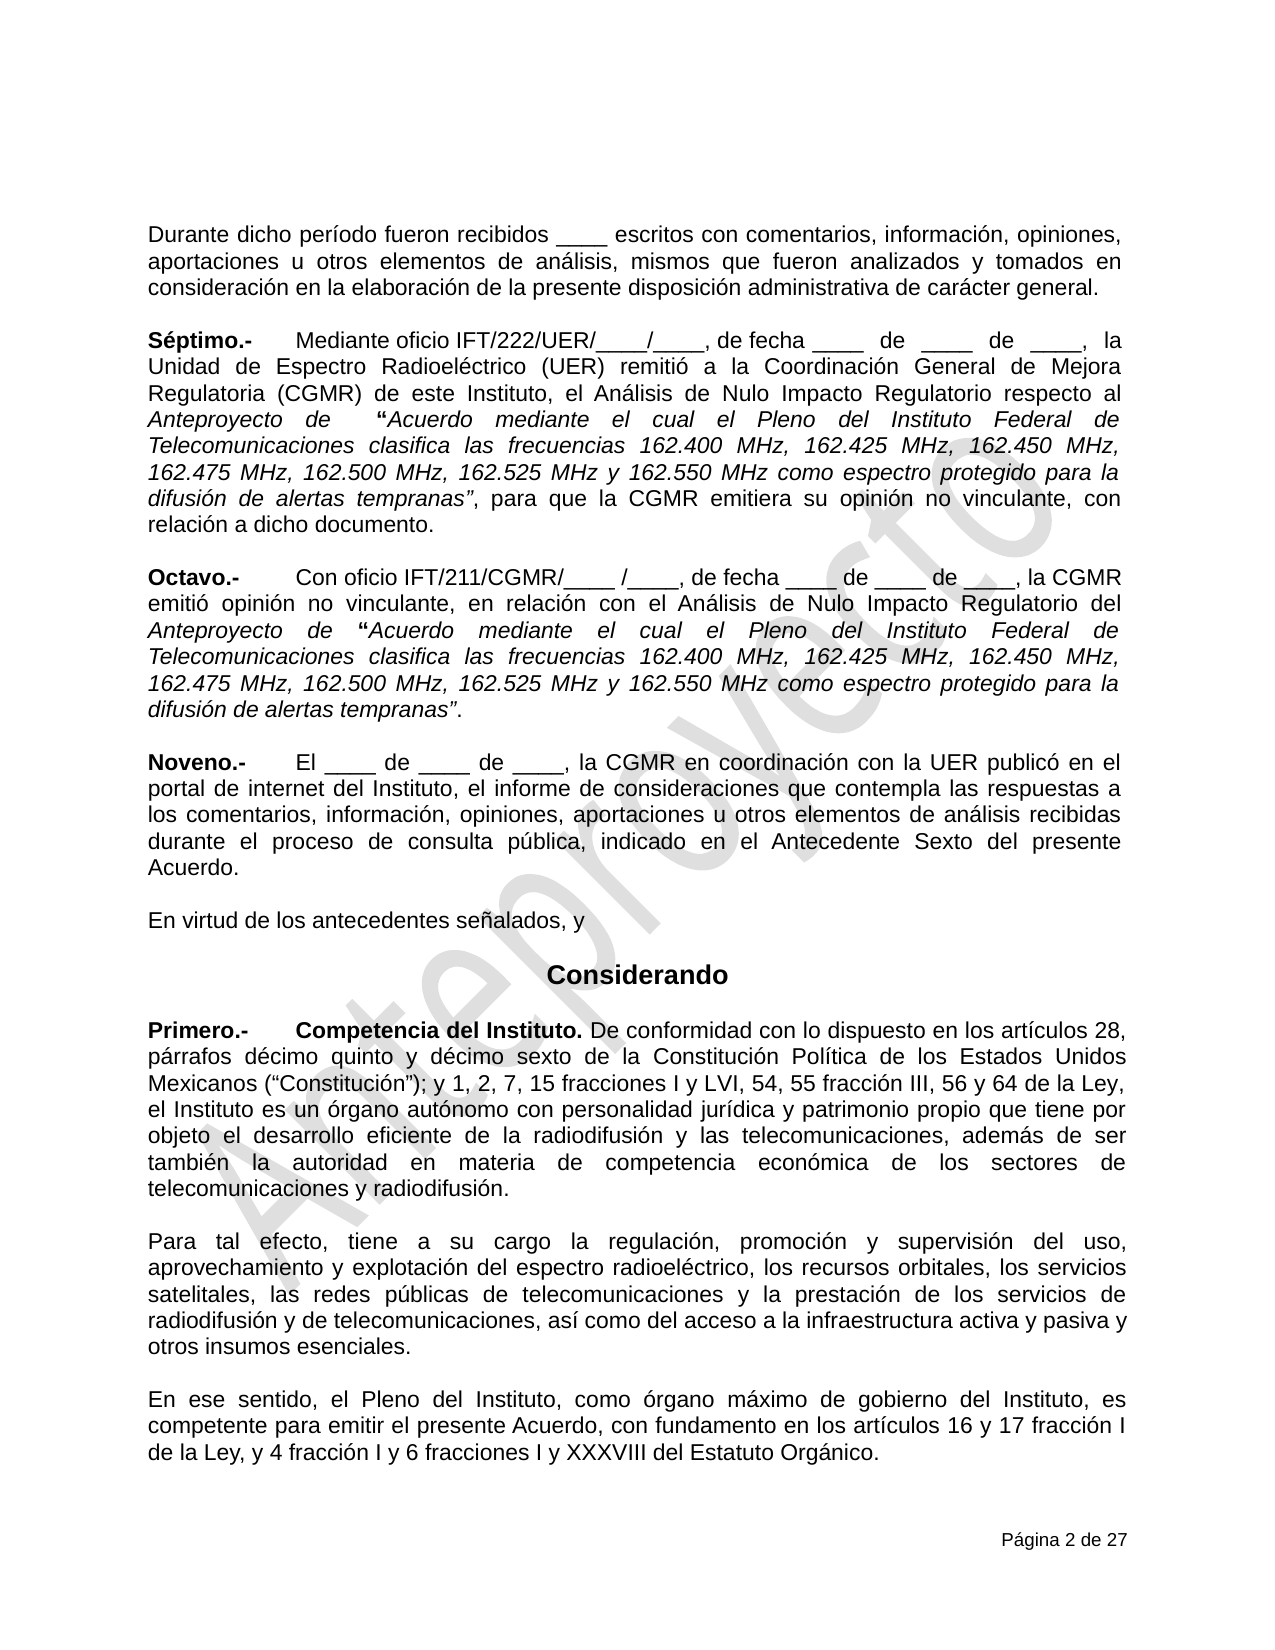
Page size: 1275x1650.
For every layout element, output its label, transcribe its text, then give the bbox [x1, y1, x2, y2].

subtitle Competencia del Instituto. De conformidad con lo dispuesto en los artículos 28, párrafos décimo quinto y décimo sexto de la Constitución Política de los Estados Unidos Mexicanos (“Constitución”); y 1, 2, 7, 15 fracciones I y LVI, 54, 55 fracción III, 56 y 64 de la Ley, el Instituto es un órgano autónomo con personalidad jurídica y patrimonio propio que tiene por objeto el desarrollo eficiente de la radiodifusión y las telecomunicaciones, además de ser también la autoridad en materia de competencia económica de los sectores de telecomunicaciones y radiodifusión. [148, 1017, 1127, 1201]
text En virtud de los antecedentes señalados, y [148, 907, 1127, 933]
list Mediante oficio IFT/222/UER/____/____, de fecha ____ de ____ de ____, la Unidad de Espectro Radioeléctrico (UER) remitió a la Coordinación General de Mejora Regulatoria (CGMR) de este Instituto, el Análisis de Nulo Impacto Regulatorio respecto al Anteproyecto de “Acuerdo mediante el cual el Pleno del Instituto Federal de Telecomunicaciones clasifica las frecuencias 162.400 MHz, 162.425 MHz, 162.450 MHz, 162.475 MHz, 162.500 MHz, 162.525 MHz y 162.550 MHz como espectro protegido para la difusión de alertas tempranas”, para que la CGMR emitiera su opinión no vinculante, con relación a dicho documento. [148, 327, 1122, 538]
text Durante dicho período fueron recibidos ____ escritos con comentarios, información, opiniones, aportaciones u otros elementos de análisis, mismos que fueron analizados y tomados en consideración en la elaboración de la presente disposición administrativa de carácter general. [148, 221, 1122, 301]
text Considerando [148, 959, 1127, 991]
text En ese sentido, el Pleno del Instituto, como órgano máximo de gobierno del Instituto, es competente para emitir el presente Acuerdo, con fundamento en los artículos 16 y 17 fracción I de la Ley, y 4 fracción I y 6 fracciones I y XXXVIII del Estatuto Orgánico. [148, 1386, 1127, 1465]
list El ____ de ____ de ____, la CGMR en coordinación con la UER publicó en el portal de internet del Instituto, el informe de consideraciones que contempla las respuestas a los comentarios, información, opiniones, aportaciones u otros elementos de análisis recibidas durante el proceso de consulta pública, indicado en el Antecedente Sexto del presente Acuerdo. [148, 748, 1122, 880]
list Con oficio IFT/211/CGMR/____ /____, de fecha ____ de ____ de ____, la CGMR emitió opinión no vinculante, en relación con el Análisis de Nulo Impacto Regulatorio del Anteproyecto de “Acuerdo mediante el cual el Pleno del Instituto Federal de Telecomunicaciones clasifica las frecuencias 162.400 MHz, 162.425 MHz, 162.450 MHz, 162.475 MHz, 162.500 MHz, 162.525 MHz y 162.550 MHz como espectro protegido para la difusión de alertas tempranas”. [148, 564, 1122, 722]
text Para tal efecto, tiene a su cargo la regulación, promoción y supervisión del uso, aprovechamiento y explotación del espectro radioeléctrico, los recursos orbitales, los servicios satelitales, las redes públicas de telecomunicaciones y la prestación de los servicios de radiodifusión y de telecomunicaciones, así como del acceso a la infraestructura activa y pasiva y otros insumos esenciales. [148, 1228, 1127, 1359]
